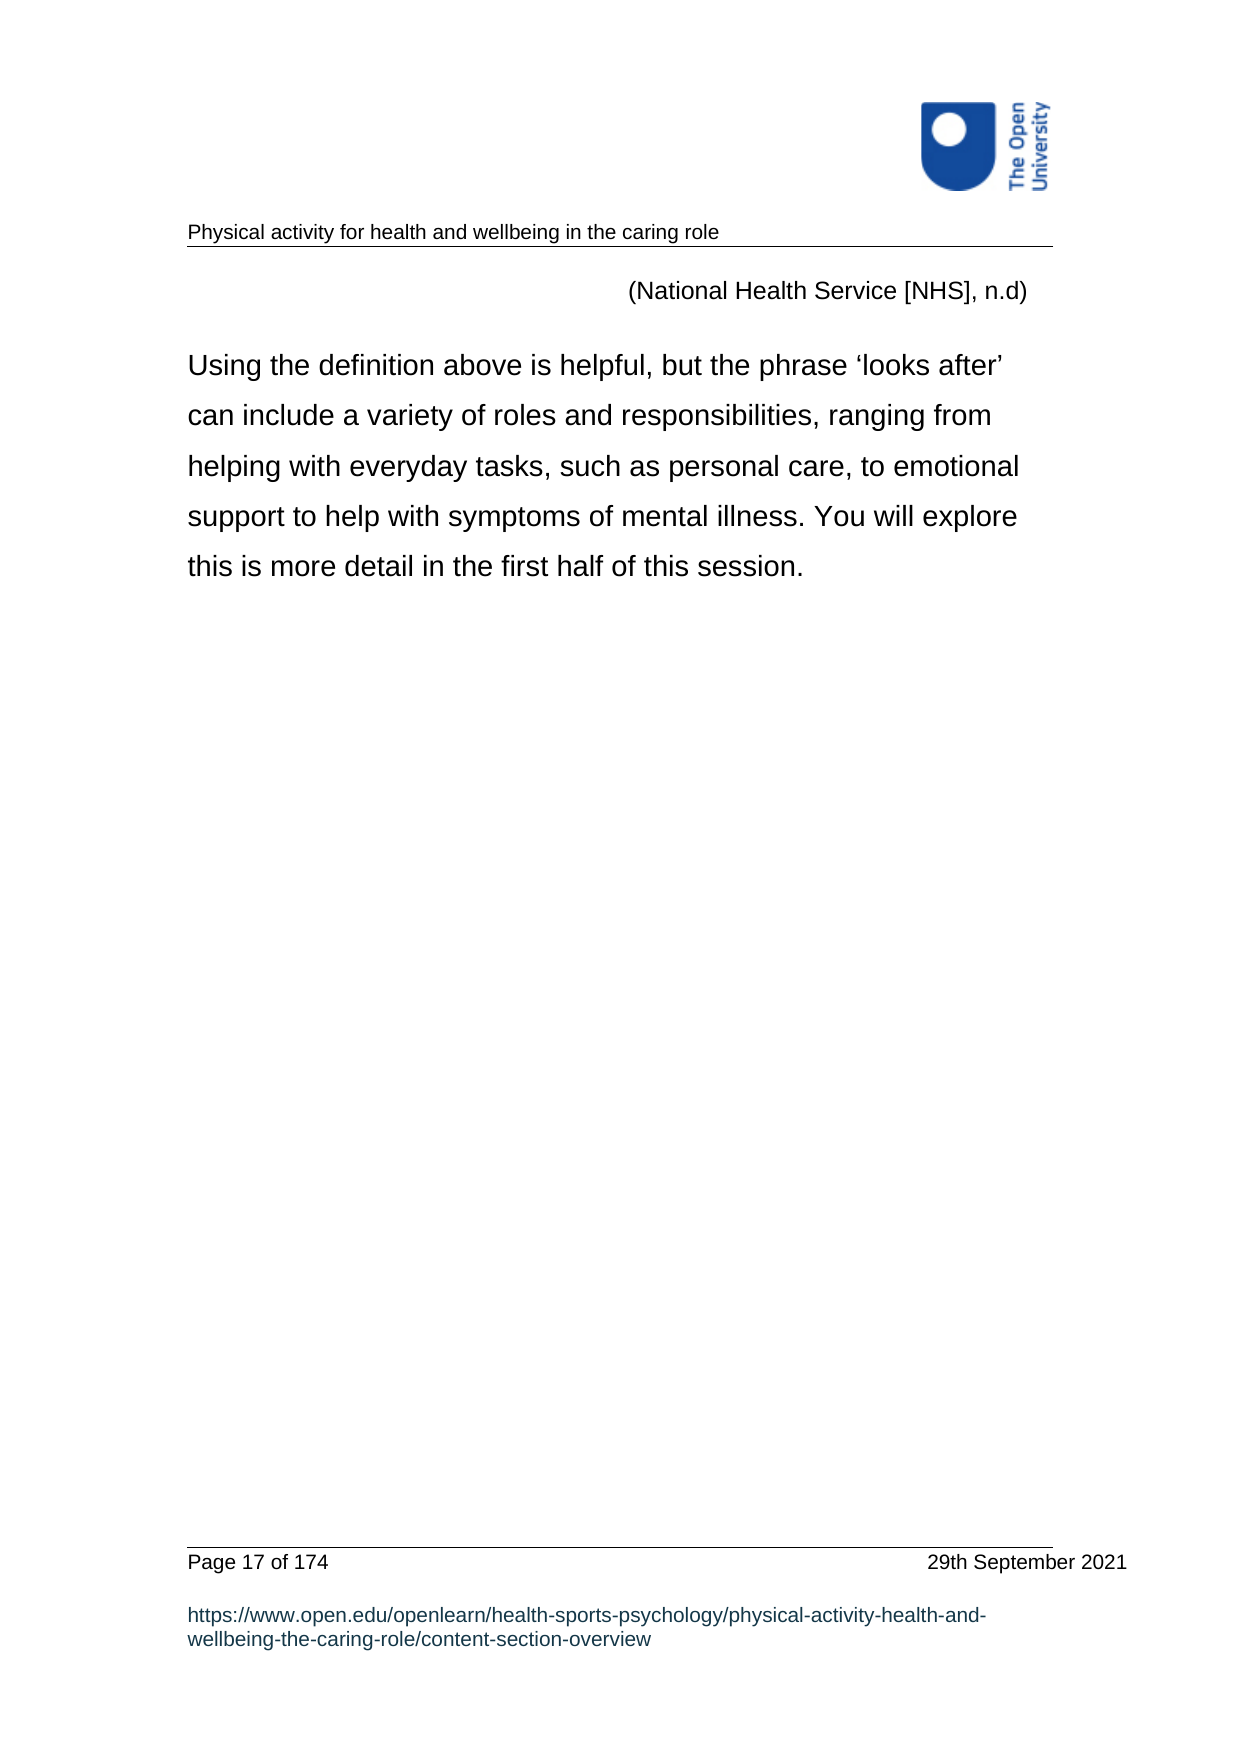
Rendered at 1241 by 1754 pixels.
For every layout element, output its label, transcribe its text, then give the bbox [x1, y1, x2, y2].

text (National Health Service [NHS], n.d) [460, 276, 1028, 304]
text Using the definition above is helpful, but the phrase ‘looks after’ can include a variety of roles and responsibilities, ranging from helping with everyday tasks, such as personal care, to emotional support to help with symptoms of mental illness. You will explore this is more detail in the first half of this session. [187, 348, 1053, 583]
picture [921, 102, 1052, 191]
